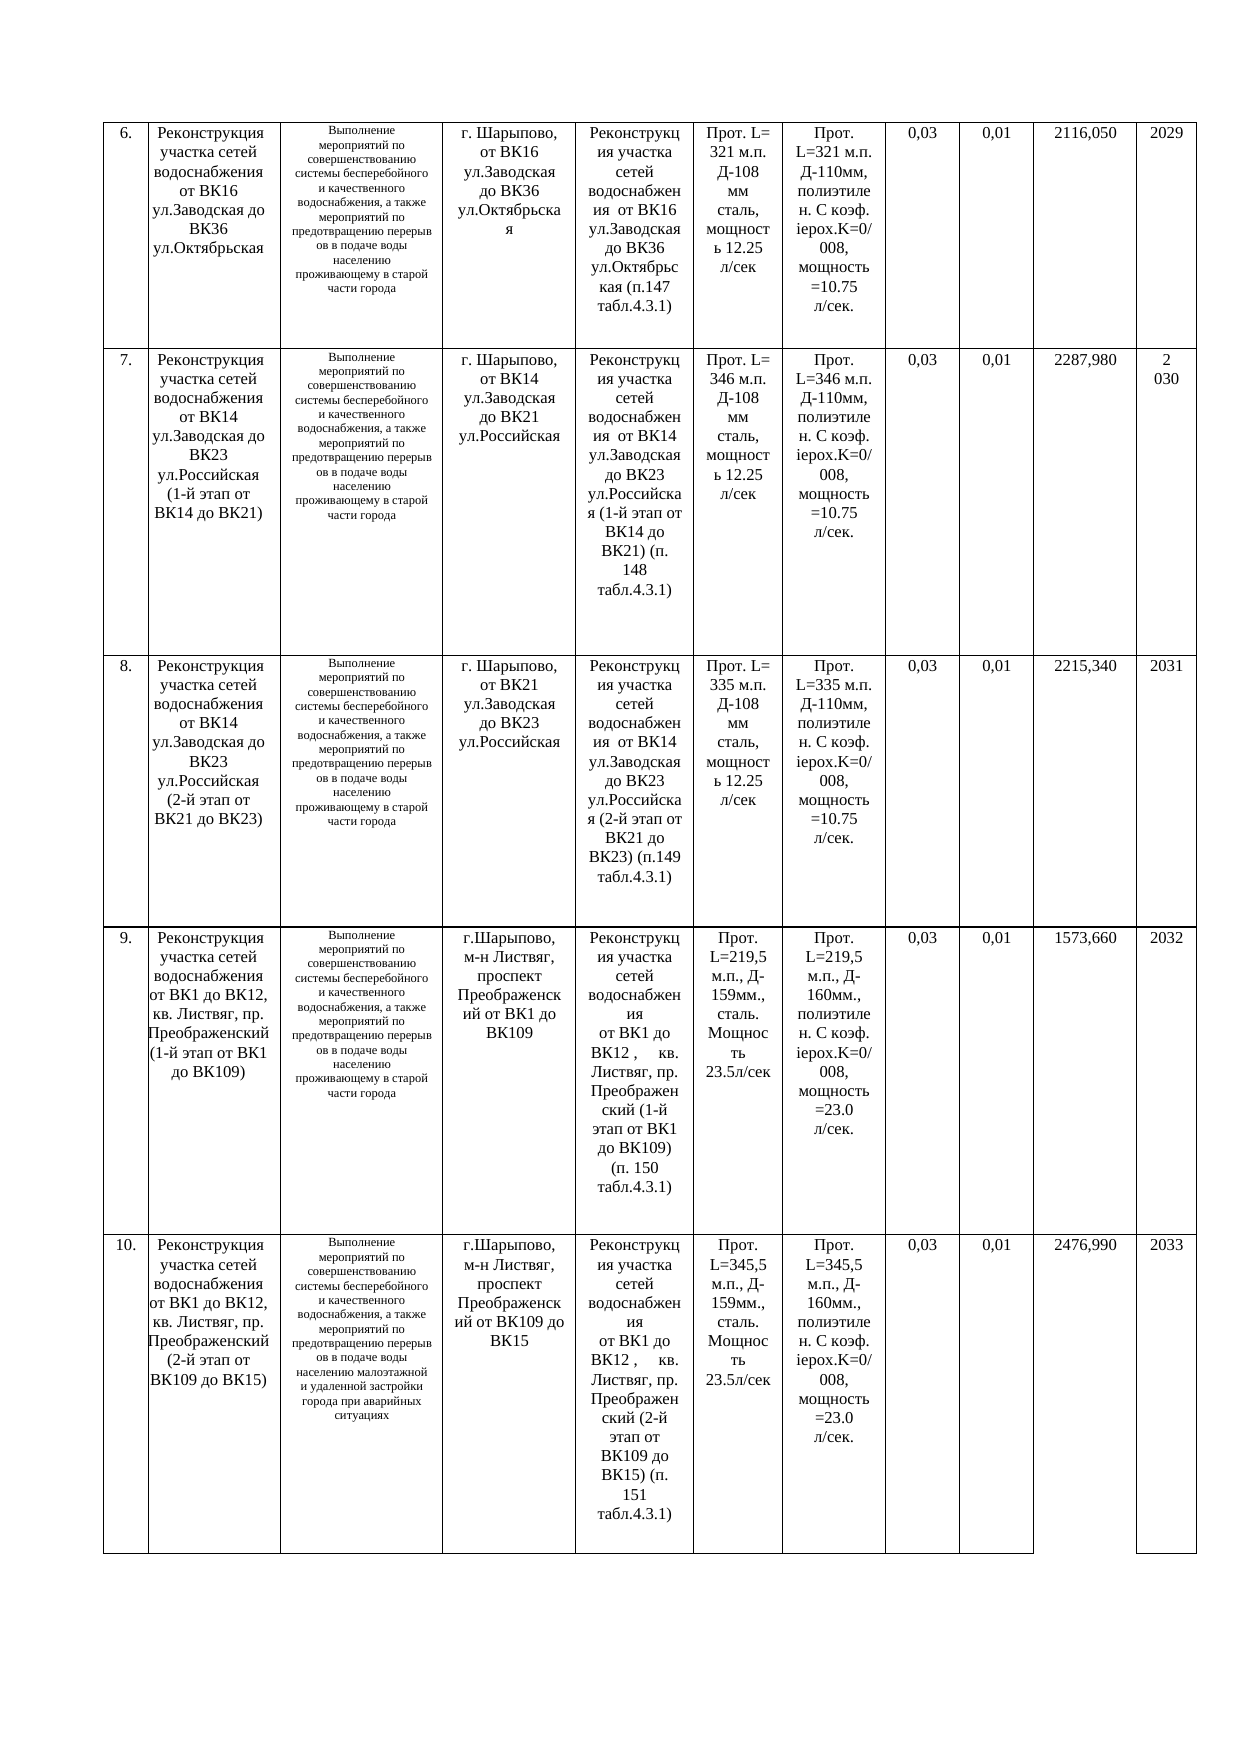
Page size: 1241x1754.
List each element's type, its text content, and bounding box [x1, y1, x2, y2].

table_cell Реконструкция участка сетей водоснабжения от ВК16 ул.Заводская до ВК36 ул.Октябрьская (п.147 табл.4.3.1) [576, 123, 693, 348]
table_cell г. Шарыпово, от ВК16 ул.Заводская до ВК36 ул.Октябрьская [443, 123, 575, 348]
table_cell Прот. L=219,5 м.п., Д- 160мм., полиэтилен. С коэф. iерох.K=0/008, мощность =23.0 л/сек. [783, 928, 885, 1234]
table_cell Прот. L=345,5 м.п., Д- 160мм., полиэтилен. С коэф. iерох.K=0/008, мощность =23.0 л/сек. [783, 1235, 885, 1553]
table_cell Реконструкция участка сетей водоснабжения от ВК1 до ВК12 , кв. Листвяг, пр. Преображенский (1-й этап от ВК1 до ВК109) (п. 150 табл.4.3.1) [576, 928, 693, 1234]
table_cell 0,03 [886, 656, 959, 926]
table_cell 0,01 [960, 349, 1033, 654]
table_cell 0,03 [886, 928, 959, 1234]
table_cell 2032 [1137, 928, 1196, 1234]
table_cell Прот. L= 321 м.п. Д-108 мм сталь, мощность 12.25 л/сек [694, 123, 782, 348]
table_cell 0,03 [886, 123, 959, 348]
table_cell 0,01 [960, 123, 1033, 348]
table_cell Прот. L= 346 м.п. Д-108 мм сталь, мощность 12.25 л/сек [694, 349, 782, 654]
table_cell Реконструкция участка сетей водоснабжения от ВК14 ул.Заводская до ВК23 ул.Российская (1-й этап от ВК14 до ВК21) [149, 349, 280, 654]
table_cell 2 030 [1137, 349, 1196, 654]
table_cell Реконструкция участка сетей водоснабжения от ВК14 ул.Заводская до ВК23 ул.Российская (2-й этап от ВК21 до ВК23) [149, 656, 280, 926]
table_cell 0,01 [960, 928, 1033, 1234]
table_cell г.Шарыпово, м-н Листвяг, проспект Преображенский от ВК1 до ВК109 [443, 928, 575, 1234]
table_cell Реконструкция участка сетей водоснабжения от ВК14 ул.Заводская до ВК23 ул.Российская (2-й этап от ВК21 до ВК23) (п.149 табл.4.3.1) [576, 656, 693, 926]
table_cell 2215,340 [1034, 656, 1136, 926]
table_cell Реконструкция участка сетей водоснабжения от ВК1 до ВК12, кв. Листвяг, пр. Преображенский (1-й этап от ВК1 до ВК109) [149, 928, 280, 1234]
table_cell Реконструкция участка сетей водоснабжения от ВК1 до ВК12 , кв. Листвяг, пр. Преображенский (2-й этап от ВК109 до ВК15) (п. 151 табл.4.3.1) [576, 1235, 693, 1553]
table_cell 10. [104, 1235, 148, 1553]
table_cell 2029 [1137, 123, 1196, 348]
table_cell 2287,980 [1034, 349, 1136, 654]
table_cell 9. [104, 928, 148, 1234]
table_cell Выполнение мероприятий по совершенствованию системы бесперебойного и качественного водоснабжения, а также мероприятий по предотвращению перерывов в подаче воды населению проживающему в старой части города [281, 928, 442, 1234]
table_cell 0,01 [960, 656, 1033, 926]
table_cell Выполнение мероприятий по совершенствованию системы бесперебойного и качественного водоснабжения, а также мероприятий по предотвращению перерывов в подаче воды населению проживающему в старой части города [281, 349, 442, 654]
table_cell 0,03 [886, 1235, 959, 1553]
table_cell Выполнение мероприятий по совершенствованию системы бесперебойного и качественного водоснабжения, а также мероприятий по предотвращению перерывов в подаче воды населению проживающему в старой части города [281, 123, 442, 348]
table_cell Прот. L=219,5м.п., Д-159мм., сталь. Мощность 23.5л/сек [694, 928, 782, 1234]
table_cell Реконструкция участка сетей водоснабжения от ВК16 ул.Заводская до ВК36 ул.Октябрьская [149, 123, 280, 348]
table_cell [281, 1235, 442, 1553]
table_cell Прот. L=345,5м.п., Д-159мм., сталь. Мощность 23.5л/сек [694, 1235, 782, 1553]
table_cell 6. [104, 123, 148, 348]
table_cell 7. [104, 349, 148, 654]
table_cell 2116,050 [1034, 123, 1136, 348]
table_cell 2033 [1137, 1235, 1196, 1553]
table_cell Выполнение мероприятий по совершенствованию системы бесперебойного и качественного водоснабжения, а также мероприятий по предотвращению перерывов в подаче воды населению проживающему в старой части города [281, 656, 442, 926]
table_cell Реконструкция участка сетей водоснабжения от ВК14 ул.Заводская до ВК23 ул.Российская (1-й этап от ВК14 до ВК21) (п. 148 табл.4.3.1) [576, 349, 693, 654]
table_cell Реконструкция участка сетей водоснабжения от ВК1 до ВК12, кв. Листвяг, пр. Преображенский (2-й этап от ВК109 до ВК15) [149, 1235, 280, 1553]
table_cell 1573,660 [1034, 928, 1136, 1234]
table_cell 0,03 [886, 349, 959, 654]
table_cell Прот. L= 335 м.п. Д-108 мм сталь, мощность 12.25 л/сек [694, 656, 782, 926]
table_cell Прот. L=321 м.п. Д-110мм, полиэтилен. С коэф. iерох.K=0/008, мощность =10.75 л/сек. [783, 123, 885, 348]
table_cell 2031 [1137, 656, 1196, 926]
table_cell Прот. L=346 м.п. Д-110мм, полиэтилен. С коэф. iерох.K=0/008, мощность =10.75 л/сек. [783, 349, 885, 654]
table_cell г. Шарыпово, от ВК14 ул.Заводская до ВК21 ул.Российская [443, 349, 575, 654]
table_cell Прот. L=335 м.п. Д-110мм, полиэтилен. С коэф. iерох.K=0/008, мощность =10.75 л/сек. [783, 656, 885, 926]
table_cell г. Шарыпово, от ВК21 ул.Заводская до ВК23 ул.Российская [443, 656, 575, 926]
table_cell 0,01 [960, 1235, 1033, 1553]
table_cell 8. [104, 656, 148, 926]
table_cell 2476,990 [1034, 1235, 1136, 1553]
table_cell г.Шарыпово, м-н Листвяг, проспект Преображенский от ВК109 до ВК15 [443, 1235, 575, 1553]
